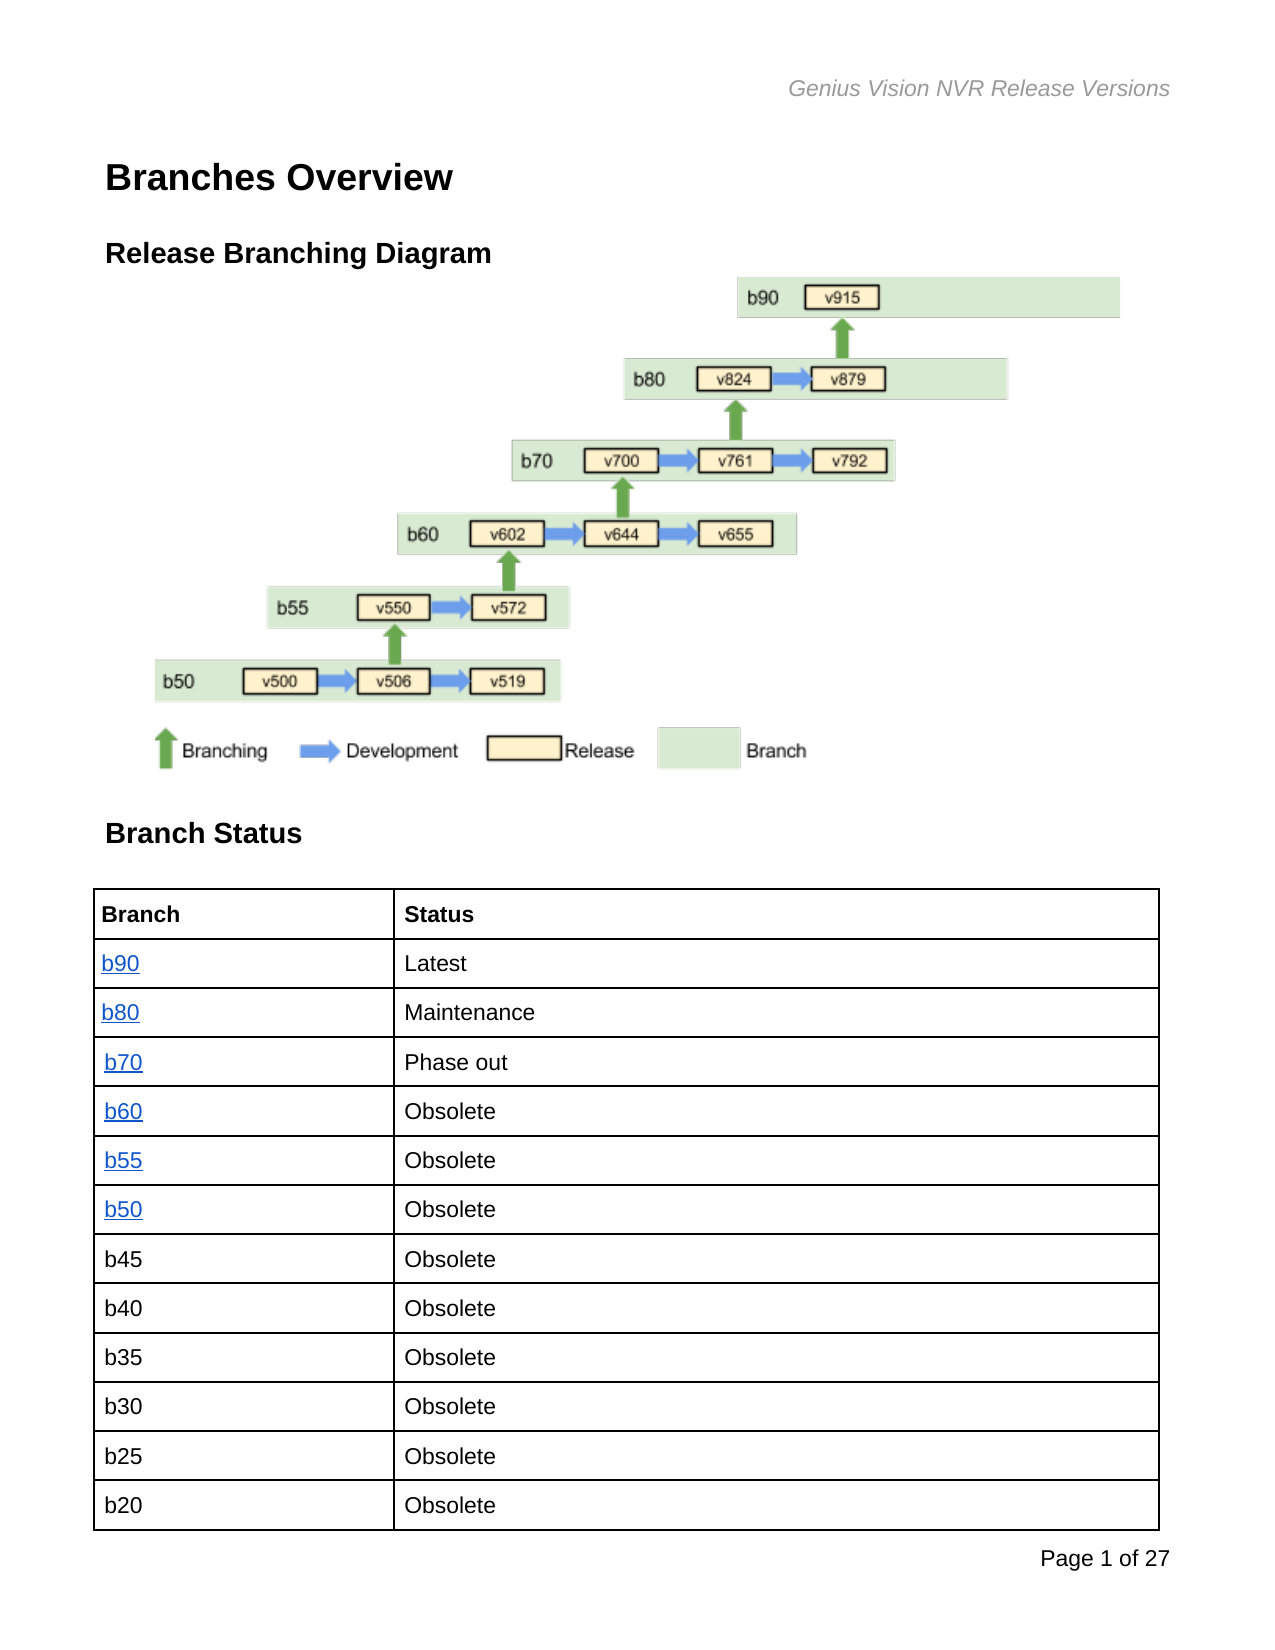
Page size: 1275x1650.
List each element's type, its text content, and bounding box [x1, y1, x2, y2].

table_cell Obsolete [395, 1334, 1158, 1381]
table_cell b70 [95, 1038, 393, 1085]
table_cell b45 [95, 1235, 393, 1282]
subtitle Branch Status [105, 816, 1170, 849]
table_cell Obsolete [395, 1087, 1158, 1134]
table_cell b90 [95, 940, 393, 987]
table_cell b35 [95, 1334, 393, 1381]
table_cell b20 [95, 1481, 393, 1529]
table_cell b50 [95, 1186, 393, 1233]
table_cell Obsolete [395, 1432, 1158, 1479]
table_cell Maintenance [395, 989, 1158, 1036]
subtitle Branches Overview [105, 155, 1170, 198]
table_cell Obsolete [395, 1137, 1158, 1184]
table_header Status [395, 890, 1158, 937]
table_cell Obsolete [395, 1186, 1158, 1233]
table_header Branch [95, 890, 393, 937]
table_cell Obsolete [395, 1383, 1158, 1430]
table_cell b30 [95, 1383, 393, 1430]
table_cell Phase out [395, 1038, 1158, 1085]
table_cell Obsolete [395, 1481, 1158, 1529]
subtitle Release Branching Diagram [105, 236, 1170, 269]
table_cell b40 [95, 1284, 393, 1332]
table_cell b80 [95, 989, 393, 1036]
table_cell Obsolete [395, 1235, 1158, 1282]
table_cell b25 [95, 1432, 393, 1479]
table_cell Obsolete [395, 1284, 1158, 1332]
picture [154, 277, 1121, 775]
table_cell b60 [95, 1087, 393, 1134]
table_cell Latest [395, 940, 1158, 987]
table_cell b55 [95, 1137, 393, 1184]
